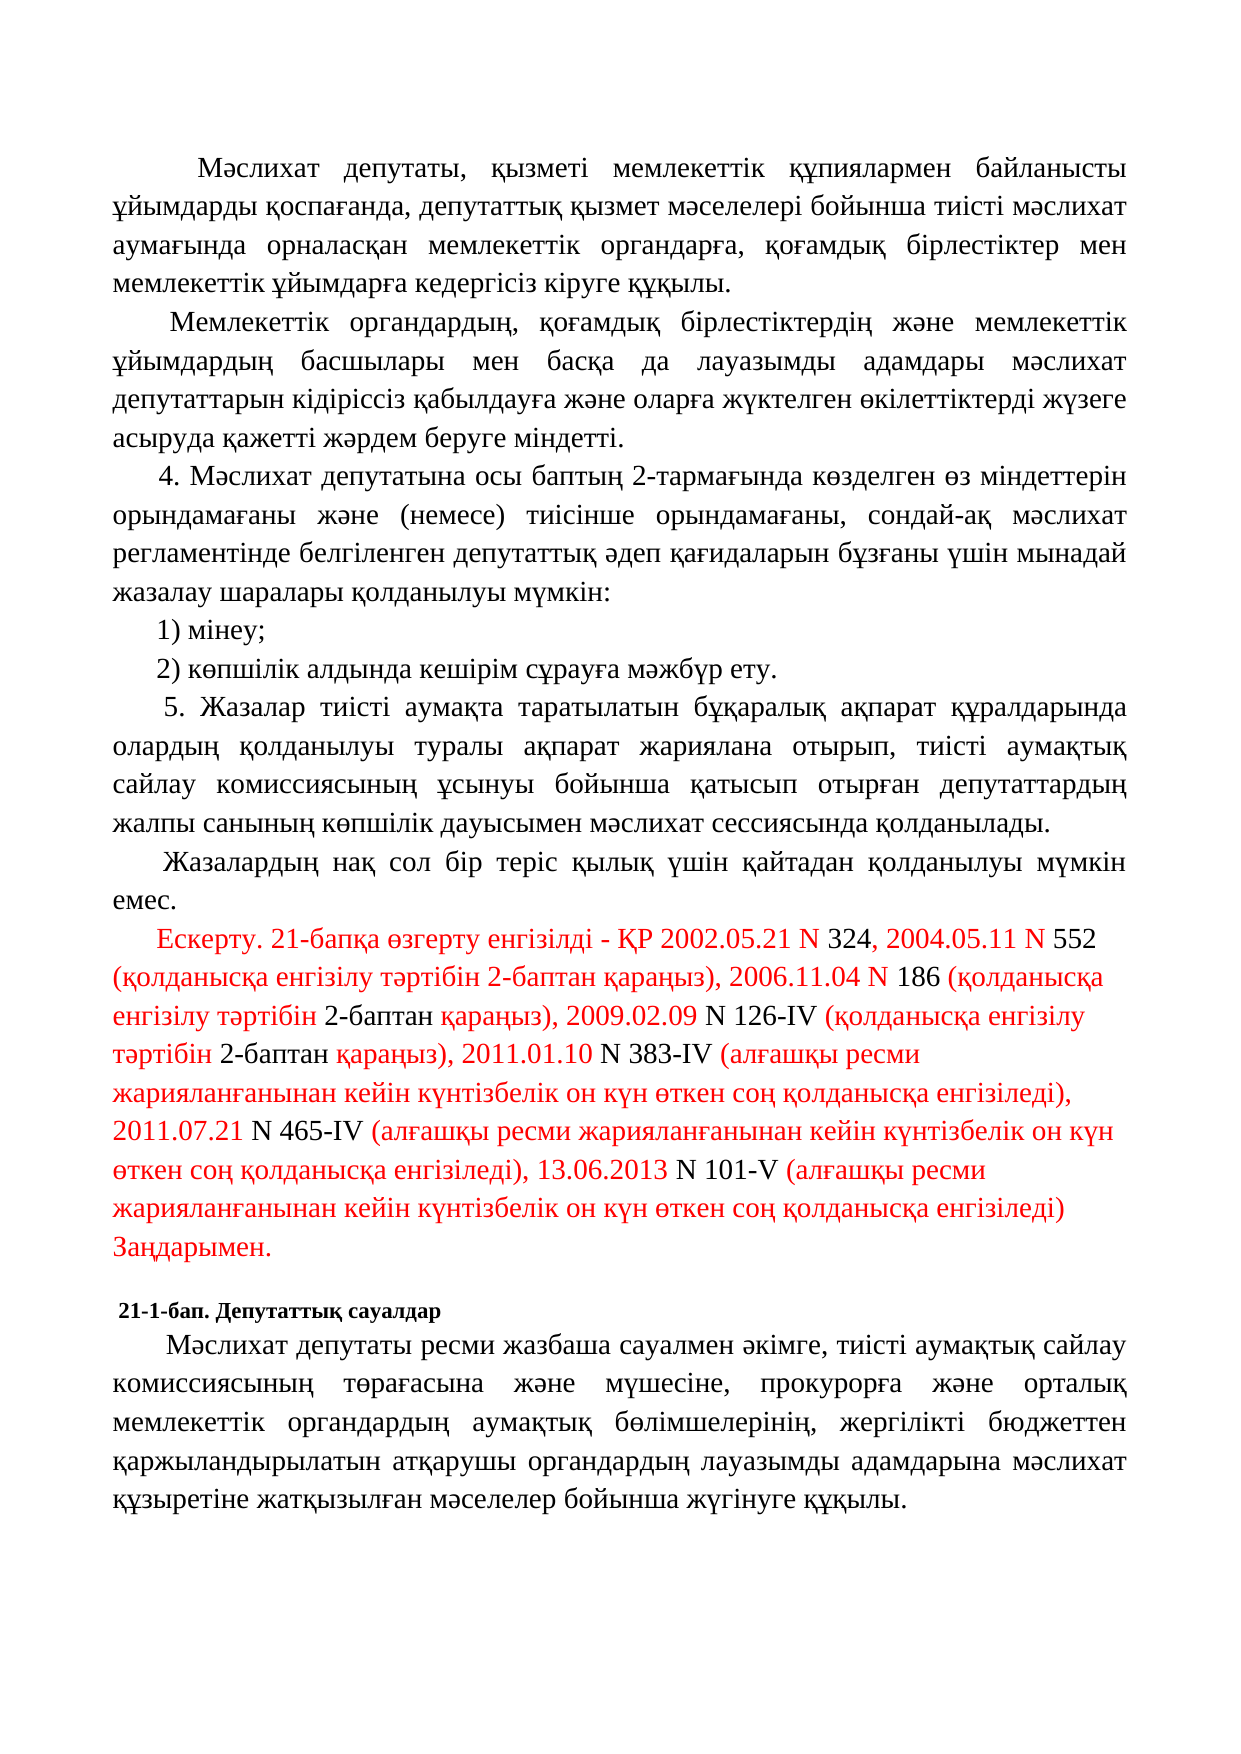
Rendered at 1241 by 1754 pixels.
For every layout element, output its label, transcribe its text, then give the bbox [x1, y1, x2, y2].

text 1) мінеу; [112, 612, 1128, 646]
text Ескерту. 21-бапқа өзгерту енгізілді - ҚР 2002.05.21 N 324, 2004.05.11 N 552 (қолданысқа енгізілу тәртібін 2-баптан қараңыз), 2006.11.04 N 186 (қолданысқа енгізілу тәртібін 2-баптан қараңыз), 2009.02.09 N 126-IV (қолданысқа енгізілу тәртібін 2-баптан қараңыз), 2011.01.10 N 383-IV (алғашқы ресми жарияланғанынан кейін күнтізбелік он күн өткен соң қолданысқа енгізіледі), 2011.07.21 N 465-IV (алғашқы ресми жарияланғанынан кейін күнтізбелік он күн өткен соң қолданысқа енгізіледі), 13.06.2013 N 101-V (алғашқы ресми жарияланғанынан кейін күнтізбелік он күн өткен соң қолданысқа енгізiледi) Заңдарымен. [112, 921, 1128, 1293]
text Жазалардың нақ сол бір теріс қылық үшін қайтадан қолданылуы мүмкін емес. [112, 844, 1128, 916]
text Мәслихат депутаты ресми жазбаша сауалмен әкімге, тиісті аумақтық сайлау комиссиясының төрағасына және мүшесіне, прокурорға және орталық мемлекеттік органдардың аумақтық бөлімшелерінің, жергілікті бюджеттен қаржыландырылатын атқарушы органдардың лауазымды адамдарына мәслихат құзыретіне жатқызылған мәселелер бойынша жүгінуге құқылы. [112, 1327, 1128, 1515]
text Мәслихат депутаты, қызметі мемлекеттік құпиялармен байланысты ұйымдарды қоспағанда, депутаттық қызмет мәселелері бойынша тиісті мәслихат аумағында орналасқан мемлекеттік органдарға, қоғамдық бірлестіктер мен мемлекеттік ұйымдарға кедергісіз кіруге құқылы. [112, 150, 1128, 299]
text 2) көпшiлiк алдында кешiрiм сұрауға мәжбүр ету. [112, 651, 1128, 684]
text Мемлекеттік органдардың, қоғамдық бірлестіктердің және мемлекеттік ұйымдардың басшылары мен басқа да лауазымды адамдары мәслихат депутаттарын кідіріссіз қабылдауға және оларға жүктелген өкілеттіктерді жүзеге асыруда қажетті жәрдем беруге міндетті. [112, 304, 1128, 453]
text 21-1-бап. Депутаттық сауалдар [112, 1297, 1128, 1323]
text 4. Мәслихат депутатына осы баптың 2-тармағында көзделген өз міндеттерін орындамағаны және (немесе) тиісінше орындамағаны, сондай-ақ мәслихат регламентінде белгіленген депутаттық әдеп қағидаларын бұзғаны үшін мынадай жазалау шаралары қолданылуы мүмкін: [112, 458, 1128, 607]
text 5. Жазалар тиісті аумақта таратылатын бұқаралық ақпарат құралдарында олардың қолданылуы туралы ақпарат жариялана отырып, тиісті аумақтық сайлау комиссиясының ұсынуы бойынша қатысып отырған депутаттардың жалпы санының көпшілік дауысымен мәслихат сессиясында қолданылады. [112, 689, 1128, 839]
